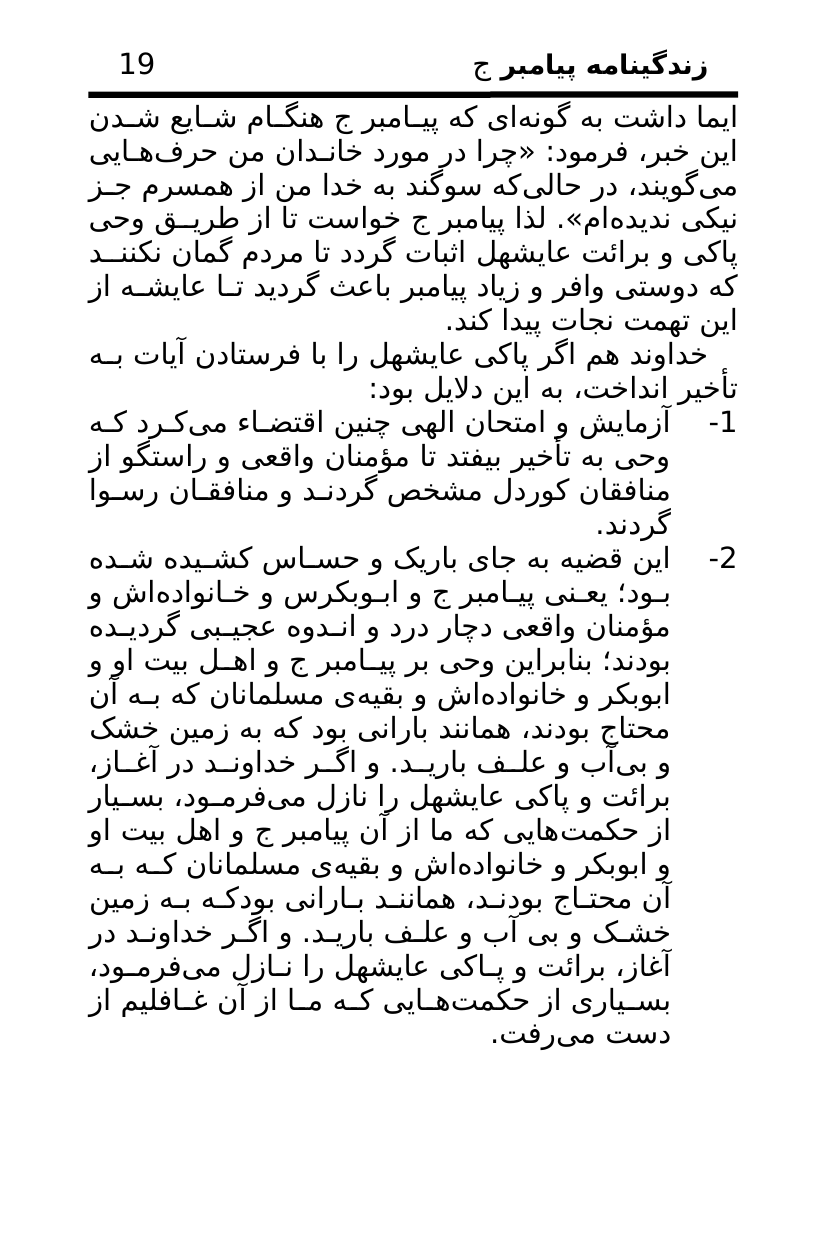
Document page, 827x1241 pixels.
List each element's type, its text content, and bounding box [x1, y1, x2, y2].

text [89, 100, 738, 338]
text خداوند هم اگر پاکی عایشهل را با فرستادن آیات به تأخیر انداخت، به این دلایل بود: [89, 338, 738, 406]
list آزمایش و امتحان الهی چنین اقتضاء می‌کرد که وحی به تأخیر بیفتد تا مؤمنان واقعی و راستگو از منافقان کوردل مشخص گردند و منافقان رسوا گردند. [89, 406, 708, 541]
list این قضیه به جای باریک و حساس کشیده شده بود؛ یعنی پیامبر ج و ابوبکرس و خانواده‌اش و مؤمنان واقعی دچار درد و اندوه عجیبی گردیده بودند؛ بنابراین وحی بر پیامبر ج و اهل بیت او و ابوبکر و خانواده‌اش و بقیه‌ی مسلمانان که به آن محتاج بودند، همانند بارانی بود که به زمین خشک و بی‌آب و علف بارید. و اگر خداوند در آغاز، برائت و پاکی عایشهل را نازل می‌فرمود، بسیار از حکمت‌هایی که ما از آن پیامبر ج و اهل بیت او و ابوبکر و خانواده‌اش و بقیه‌ی مسلمانان که به آن محتاج بودند، همانند بارانی بودکه به زمین خشک و بی آب و علف بارید. و اگر خداوند در آغاز، برائت و پاکی عایشهل را نازل می‌فرمود، بسیاری از حکمت‌هایی که ما از آن غافلیم از دست می‌رفت. [89, 541, 708, 1051]
